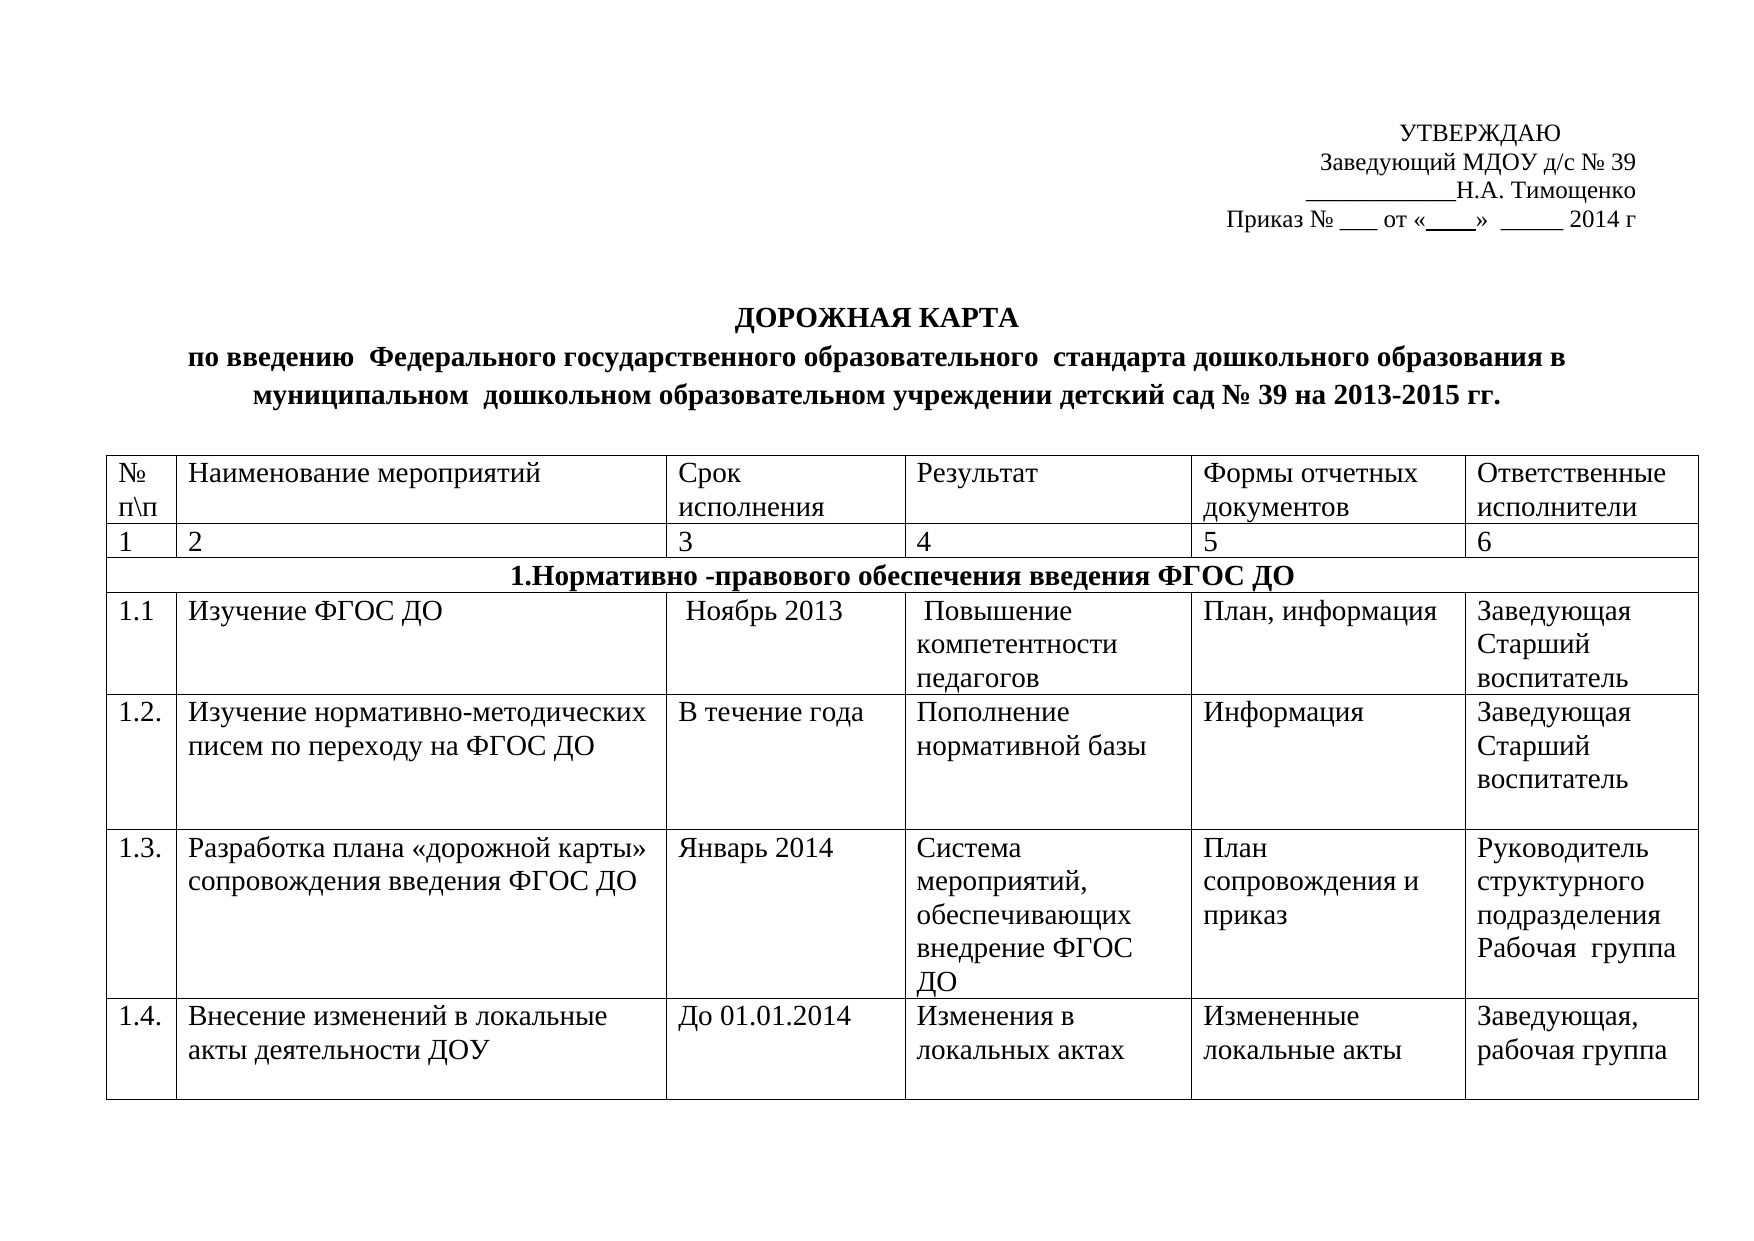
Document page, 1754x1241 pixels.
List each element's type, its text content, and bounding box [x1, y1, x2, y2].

table_cell 1.2. [107, 695, 176, 829]
table_cell 1 [107, 524, 176, 557]
table_cell Заведующая Старший воспитатель [1466, 593, 1698, 693]
table_header Формы отчетных документов [1192, 456, 1465, 523]
table_header № п\п [107, 456, 176, 523]
table_cell План сопровождения и приказ [1192, 830, 1465, 997]
table_cell До 01.01.2014 [667, 999, 905, 1099]
table_cell Ноябрь 2013 [667, 593, 905, 693]
text Приказ № ___ от « __ » _____ 2014 г [517, 204, 1636, 233]
table_cell 1.3. [107, 830, 176, 997]
table_cell 1.4. [107, 999, 176, 1099]
table_cell Руководитель структурного подразделения Рабочая группа [1466, 830, 1698, 997]
table_cell Заведующая Старший воспитатель [1466, 695, 1698, 829]
table_cell Повышение компетентности педагогов [906, 593, 1191, 693]
table_cell 2 [177, 524, 666, 557]
text ДОРОЖНАЯ КАРТА [118, 300, 1636, 334]
table_cell Пополнение нормативной базы [906, 695, 1191, 829]
table_cell Внесение изменений в локальные акты деятельности ДОУ [177, 999, 666, 1099]
table_cell Система мероприятий, обеспечивающих внедрение ФГОС ДО [906, 830, 1191, 997]
table_cell В течение года [667, 695, 905, 829]
table_cell 3 [667, 524, 905, 557]
table_cell План, информация [1192, 593, 1465, 693]
table_cell Информация [1192, 695, 1465, 829]
table_cell 5 [1192, 524, 1465, 557]
table_cell 1.Нормативно -правового обеспечения введения ФГОС ДО [107, 558, 1698, 592]
table_cell Заведующая, рабочая группа [1466, 999, 1698, 1099]
table_cell 6 [1466, 524, 1698, 557]
table_header Ответственные исполнители [1466, 456, 1698, 523]
table_cell Январь 2014 [667, 830, 905, 997]
text ____________Н.А. Тимощенко [517, 176, 1636, 204]
text по введению Федерального государственного образовательного стандарта дошкольного образования в муниципальном дошкольном образовательном учреждении детский сад № 39 на 2013-2015 гг. [118, 339, 1636, 411]
table_cell 1.1 [107, 593, 176, 693]
table_cell Измененные локальные акты [1192, 999, 1465, 1099]
table_cell Изменения в локальных актах [906, 999, 1191, 1099]
table_header Срок исполнения [667, 456, 905, 523]
table_header Наименование мероприятий [177, 456, 666, 523]
text Заведующий МДОУ д/с № 39 [517, 147, 1636, 176]
text УТВЕРЖДАЮ [605, 118, 1636, 147]
table_header Результат [906, 456, 1191, 523]
table_cell Изучение нормативно-методических писем по переходу на ФГОС ДО [177, 695, 666, 829]
table_cell Изучение ФГОС ДО [177, 593, 666, 693]
table_cell 4 [906, 524, 1191, 557]
table_cell Разработка плана «дорожной карты» сопровождения введения ФГОС ДО [177, 830, 666, 997]
